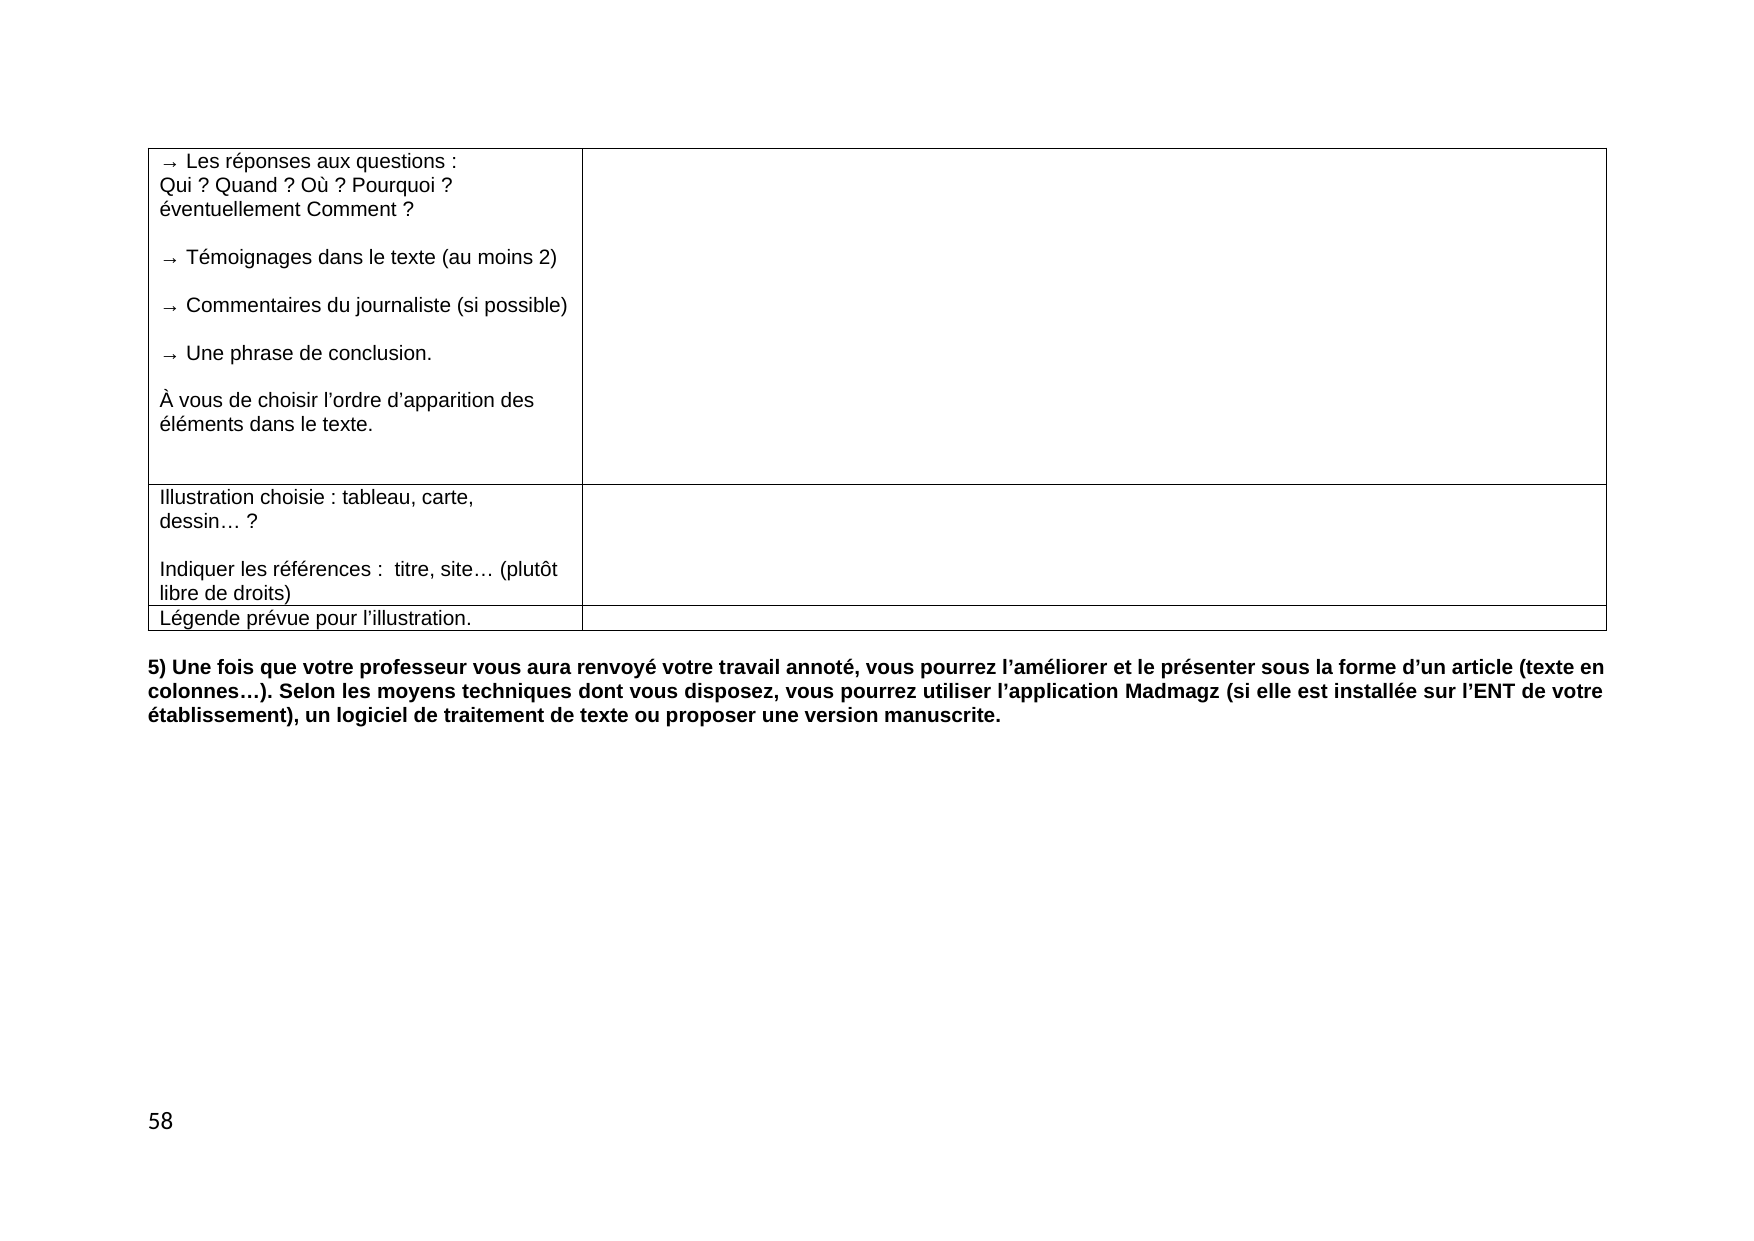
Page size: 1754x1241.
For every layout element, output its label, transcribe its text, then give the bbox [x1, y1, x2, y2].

table_cell [583, 485, 1606, 605]
table_cell Illustration choisie : tableau, carte, dessin… ? Indiquer les références : titre, site… (plutôt libre de droits) [149, 485, 582, 605]
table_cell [149, 149, 582, 484]
table_cell [583, 606, 1606, 630]
table_cell Légende prévue pour l’illustration. [149, 606, 582, 630]
text 5) Une fois que votre professeur vous aura renvoyé votre travail annoté, vous pourrez l’améliorer et le présenter sous la forme d’un article (texte en colonnes…). Selon les moyens techniques dont vous disposez, vous pourrez utiliser l’application Madmagz (si elle est installée sur l’ENT de votre établissement), un logiciel de traitement de texte ou proposer une version manuscrite. [148, 655, 1606, 727]
table_cell [583, 149, 1606, 484]
